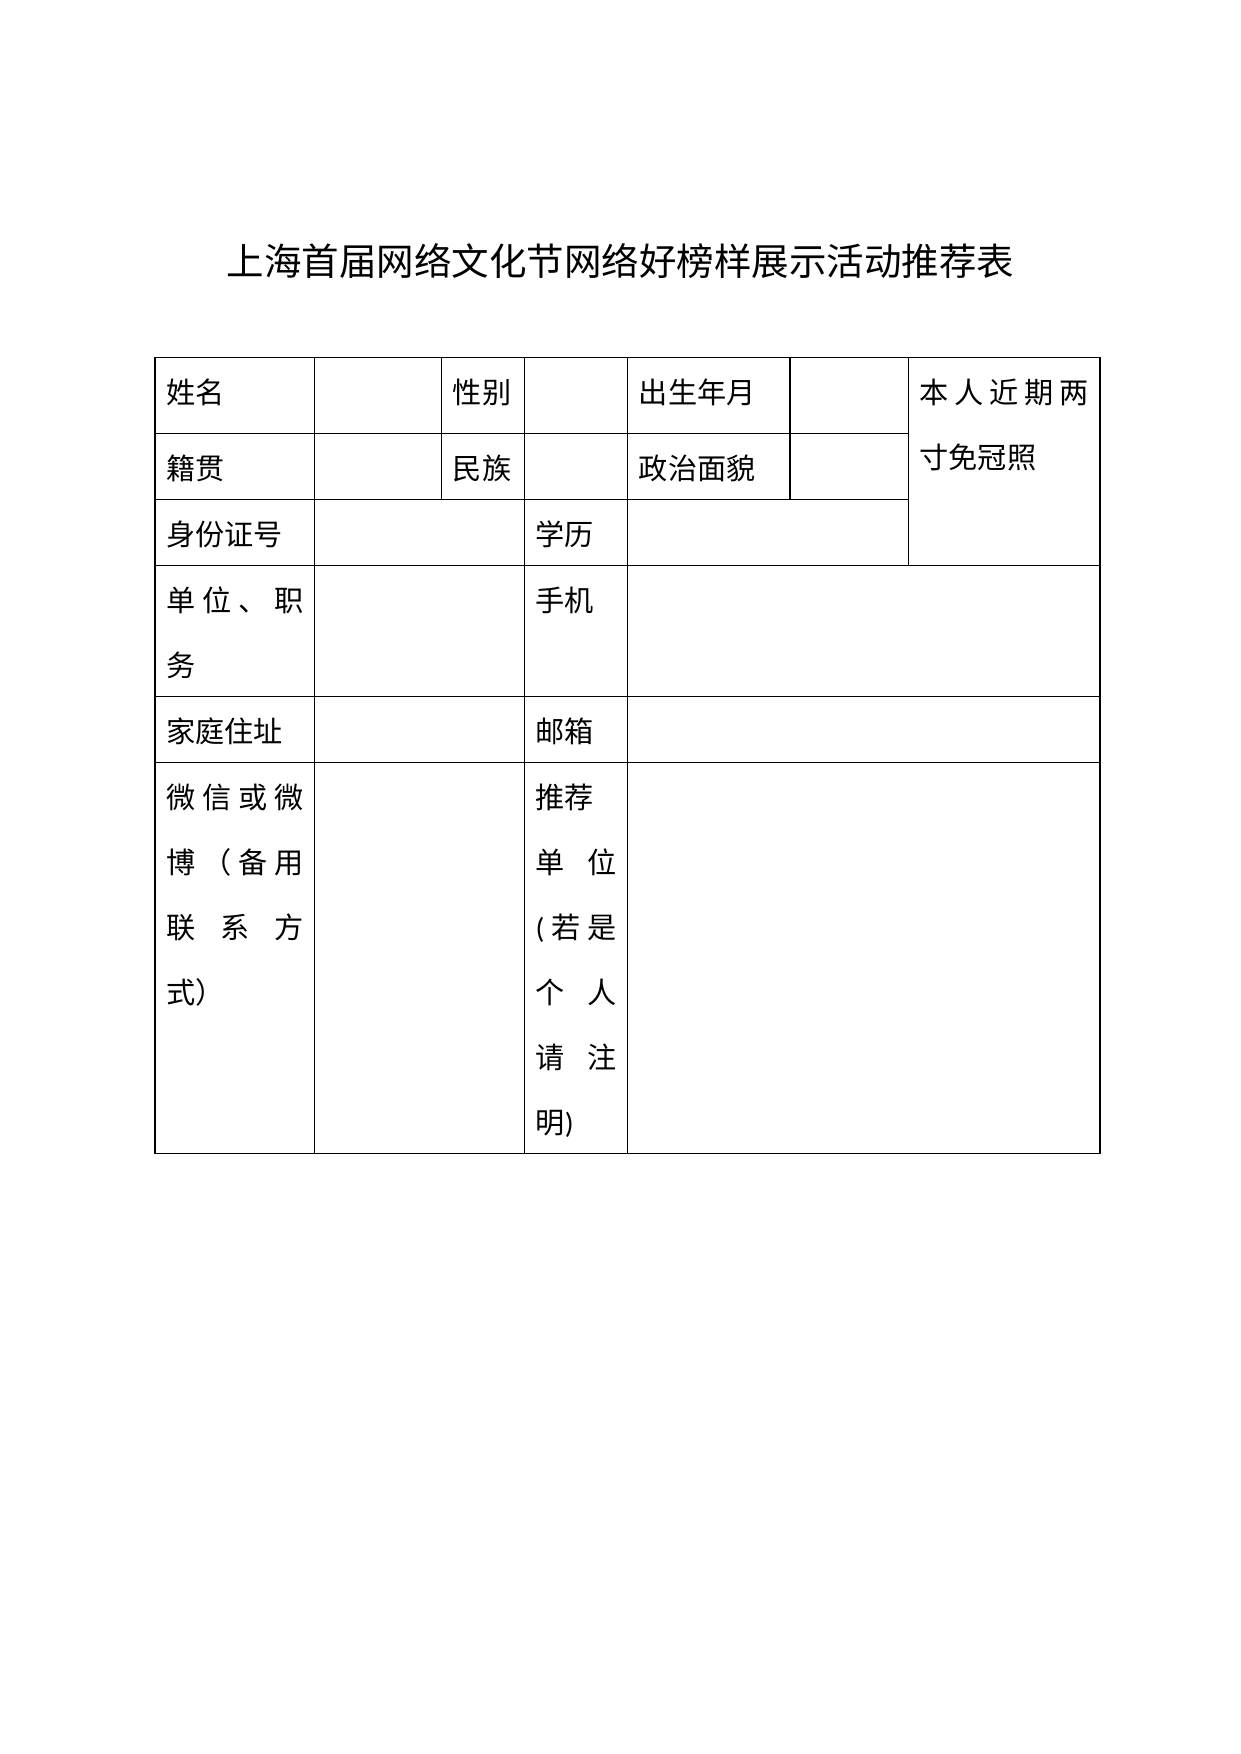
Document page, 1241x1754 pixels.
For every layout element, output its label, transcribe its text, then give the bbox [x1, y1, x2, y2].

table_cell [315, 500, 524, 565]
table_header [315, 358, 441, 433]
table_cell 手机 [525, 566, 627, 696]
table_header [791, 358, 908, 433]
table_header 性别 [442, 358, 524, 433]
table_cell [315, 763, 524, 1153]
table_header 姓名 [156, 358, 314, 433]
table_cell [315, 697, 524, 762]
table_cell 身份证号 [156, 500, 314, 565]
table_cell 政治面貌 [628, 434, 789, 499]
table_cell [628, 697, 1099, 762]
table_cell 微信或微博（备用联系方式） [156, 763, 314, 1153]
table_cell [628, 500, 908, 565]
table_cell [791, 434, 908, 499]
table_cell 家庭住址 [156, 697, 314, 762]
table_cell 邮箱 [525, 697, 627, 762]
table_header 出生年月 [628, 358, 789, 433]
table_cell [315, 566, 524, 696]
table_header 本人近期两寸免冠照 [909, 358, 1099, 565]
table_cell 民族 [442, 434, 524, 499]
table_cell [628, 763, 1099, 1153]
text 上海首届网络文化节网络好榜样展示活动推荐表 [187, 227, 1053, 292]
table_header [525, 358, 627, 433]
table_cell 推荐 单位(若是个人请注明) [525, 763, 627, 1153]
table_cell [315, 434, 441, 499]
table_cell 单位、职务 [156, 566, 314, 696]
table_cell [525, 434, 627, 499]
table_cell 籍贯 [156, 434, 314, 499]
table_cell [628, 566, 1099, 696]
table_cell 学历 [525, 500, 627, 565]
